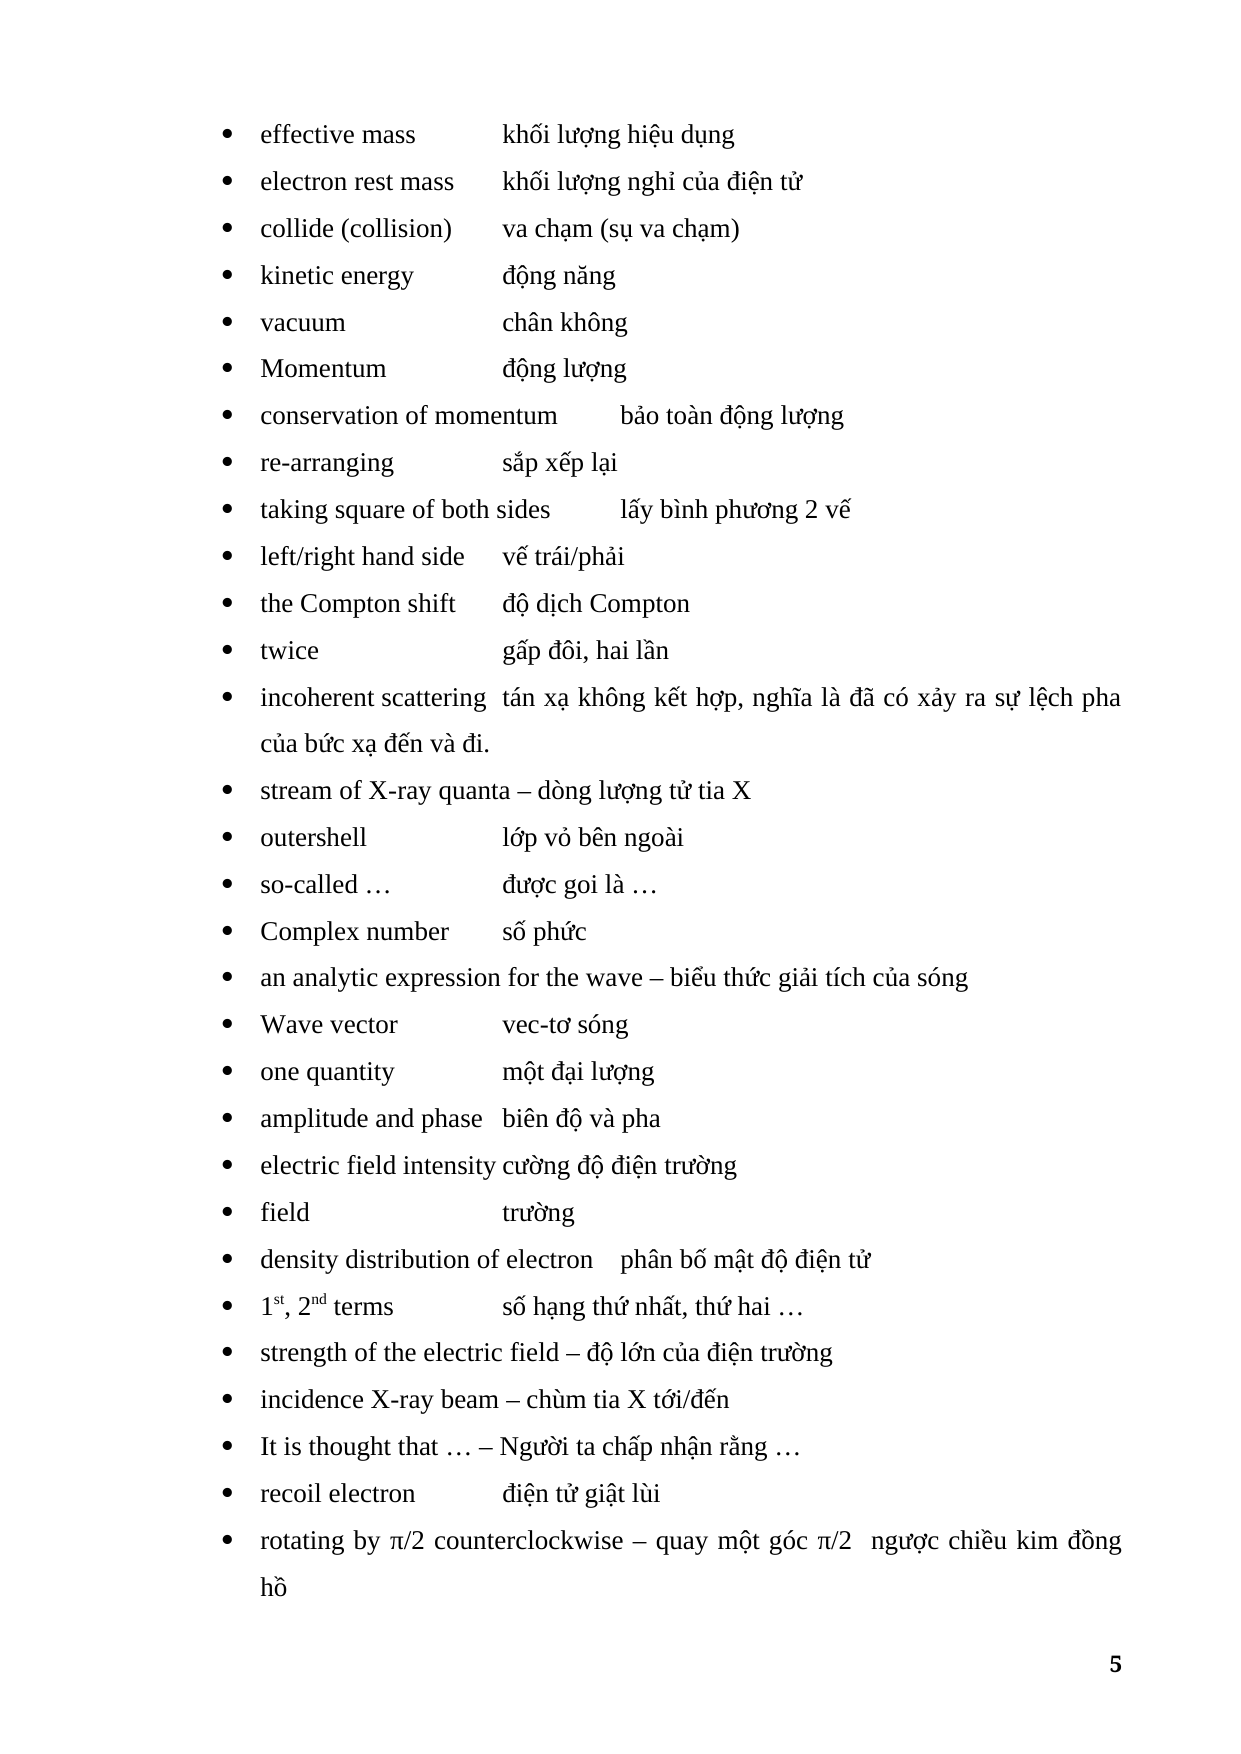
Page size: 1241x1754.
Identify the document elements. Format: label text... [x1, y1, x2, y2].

list conservation of momentum bảo toàn động lượng [223, 399, 1122, 431]
list electric field intensity cường độ điện trường [223, 1149, 1122, 1180]
list density distribution of electron phân bố mật độ điện tử [223, 1243, 1122, 1274]
list strength of the electric field – độ lớn của điện trường [223, 1337, 1122, 1368]
list collide (collision) va chạm (sụ va chạm) [223, 212, 1122, 243]
list outershell lớp vỏ bên ngoài [223, 821, 1122, 852]
list stream of X-ray quanta – dòng lượng tử tia X [223, 774, 1122, 805]
list rotating by π/2 counterclockwise – quay một góc π/2 ngược chiều kim đồng hồ [223, 1524, 1122, 1602]
list 1st, 2nd terms số hạng thứ nhất, thứ hai … [223, 1290, 1122, 1321]
list kinetic energy động năng [223, 259, 1122, 290]
list so-called … được goi là … [223, 868, 1122, 899]
list Complex number số phức [223, 915, 1122, 946]
list incidence X-ray beam – chùm tia X tới/đến [223, 1383, 1122, 1415]
list the Compton shift độ dịch Compton [223, 587, 1122, 618]
list one quantity một đại lượng [223, 1055, 1122, 1087]
list It is thought that … – Người ta chấp nhận rằng … [223, 1430, 1122, 1462]
list Wave vector vec-tơ sóng [223, 1008, 1122, 1040]
list an analytic expression for the wave – biểu thức giải tích của sóng [223, 962, 1122, 993]
list incoherent scattering tán xạ không kết hợp, nghĩa là đã có xảy ra sự lệch pha của bức xạ đến và đi. [223, 681, 1122, 758]
list effective mass khối lượng hiệu dụng [223, 118, 1122, 149]
list Momentum động lượng [223, 352, 1122, 384]
list field trường [223, 1196, 1122, 1227]
list recoil electron điện tử giật lùi [223, 1477, 1122, 1508]
list amplitude and phase biên độ và pha [223, 1102, 1122, 1133]
list vacuum chân không [223, 306, 1122, 337]
list twice gấp đôi, hai lần [223, 634, 1122, 665]
list re-arranging sắp xếp lại [223, 446, 1122, 477]
list left/right hand side vế trái/phải [223, 540, 1122, 571]
list electron rest mass khối lượng nghỉ của điện tử [223, 165, 1122, 196]
list taking square of both sides lấy bình phương 2 vế [223, 493, 1122, 524]
